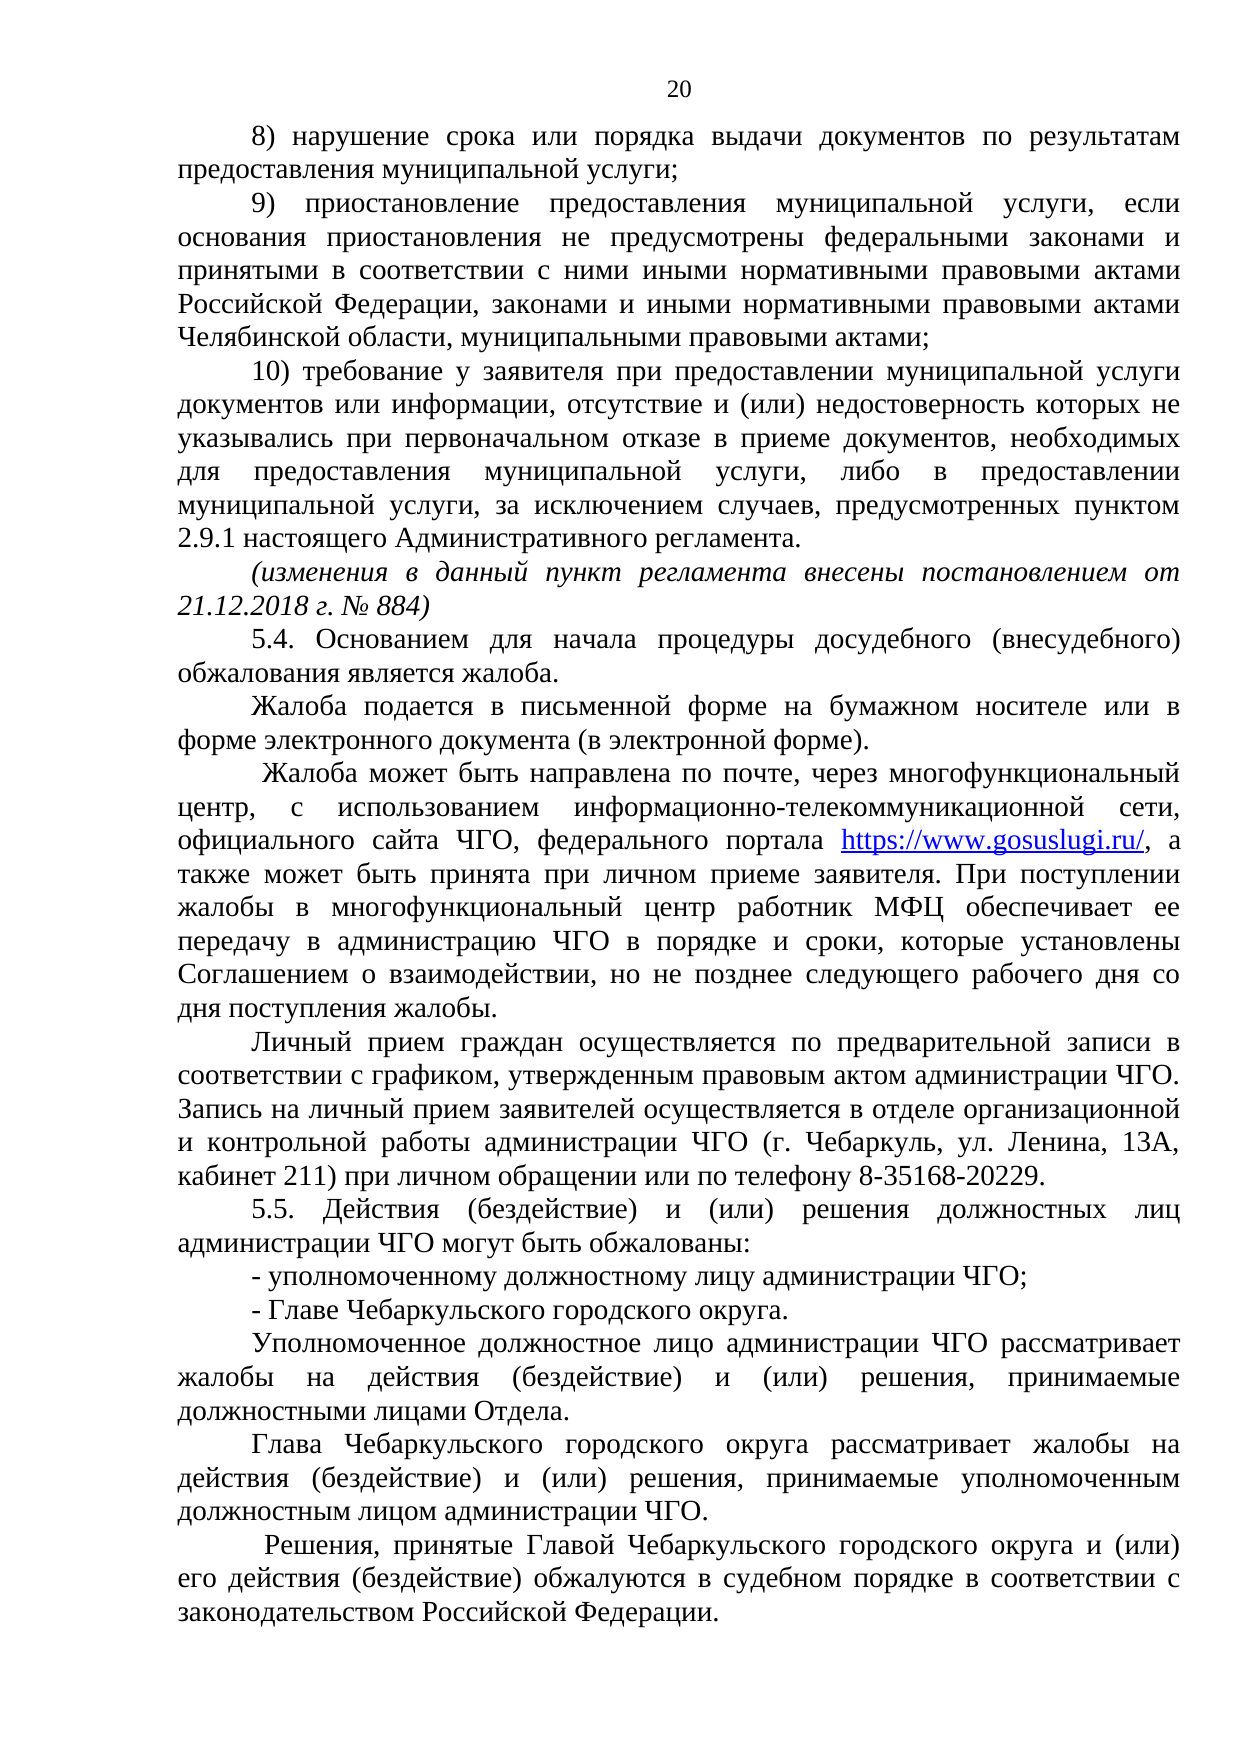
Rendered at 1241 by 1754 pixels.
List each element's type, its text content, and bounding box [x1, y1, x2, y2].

text 10) требование у заявителя при предоставлении муниципальной услуги документов или информации, отсутствие и (или) недостоверность которых не указывались при первоначальном отказе в приеме документов, необходимых для предоставления муниципальной услуги, либо в предоставлении муниципальной услуги, за исключением случаев, предусмотренных пунктом 2.9.1 настоящего Административного регламента. [177, 353, 1181, 554]
text Жалоба подается в письменной форме на бумажном носителе или в форме электронного документа (в электронной форме). [177, 688, 1181, 755]
text Уполномоченное должностное лицо администрации ЧГО рассматривает жалобы на действия (бездействие) и (или) решения, принимаемые должностными лицами Отдела. [177, 1326, 1181, 1426]
text Глава Чебаркульского городского округа рассматривает жалобы на действия (бездействие) и (или) решения, принимаемые уполномоченным должностным лицом администрации ЧГО. [177, 1426, 1181, 1527]
text Личный прием граждан осуществляется по предварительной записи в соответствии с графиком, утвержденным правовым актом администрации ЧГО. Запись на личный прием заявителей осуществляется в отделе организационной и контрольной работы администрации ЧГО (г. Чебаркуль, ул. Ленина, 13А, кабинет 211) при личном обращении или по телефону 8-35168-20229. [177, 1024, 1181, 1191]
text - уполномоченному должностному лицу администрации ЧГО; [177, 1258, 1181, 1292]
text 8) нарушение срока или порядка выдачи документов по результатам предоставления муниципальной услуги; [177, 118, 1181, 185]
text Решения, принятые Главой Чебаркульского городского округа и (или) его действия (бездействие) обжалуются в судебном порядке в соответствии с законодательством Российской Федерации. [177, 1527, 1181, 1627]
text 5.4. Основанием для начала процедуры досудебного (внесудебного) обжалования является жалоба. [177, 621, 1181, 688]
text - Главе Чебаркульского городского округа. [177, 1292, 1181, 1326]
text 9) приостановление предоставления муниципальной услуги, если основания приостановления не предусмотрены федеральными законами и принятыми в соответствии с ними иными нормативными правовыми актами Российской Федерации, законами и иными нормативными правовыми актами Челябинской области, муниципальными правовыми актами; [177, 185, 1181, 353]
text Жалоба может быть направлена по почте, через многофункциональный центр, с использованием информационно-телекоммуникационной сети, официального сайта ЧГО, федерального портала https://www.gosuslugi.ru/, а также может быть принята при личном приеме заявителя. При поступлении жалобы в многофункциональный центр работник МФЦ обеспечивает ее передачу в администрацию ЧГО в порядке и сроки, которые установлены Соглашением о взаимодействии, но не позднее следующего рабочего дня со дня поступления жалобы. [177, 755, 1181, 1024]
text (изменения в данный пункт регламента внесены постановлением от 21.12.2018 г. № 884) [177, 554, 1181, 621]
text 5.5. Действия (бездействие) и (или) решения должностных лиц администрации ЧГО могут быть обжалованы: [177, 1191, 1181, 1258]
